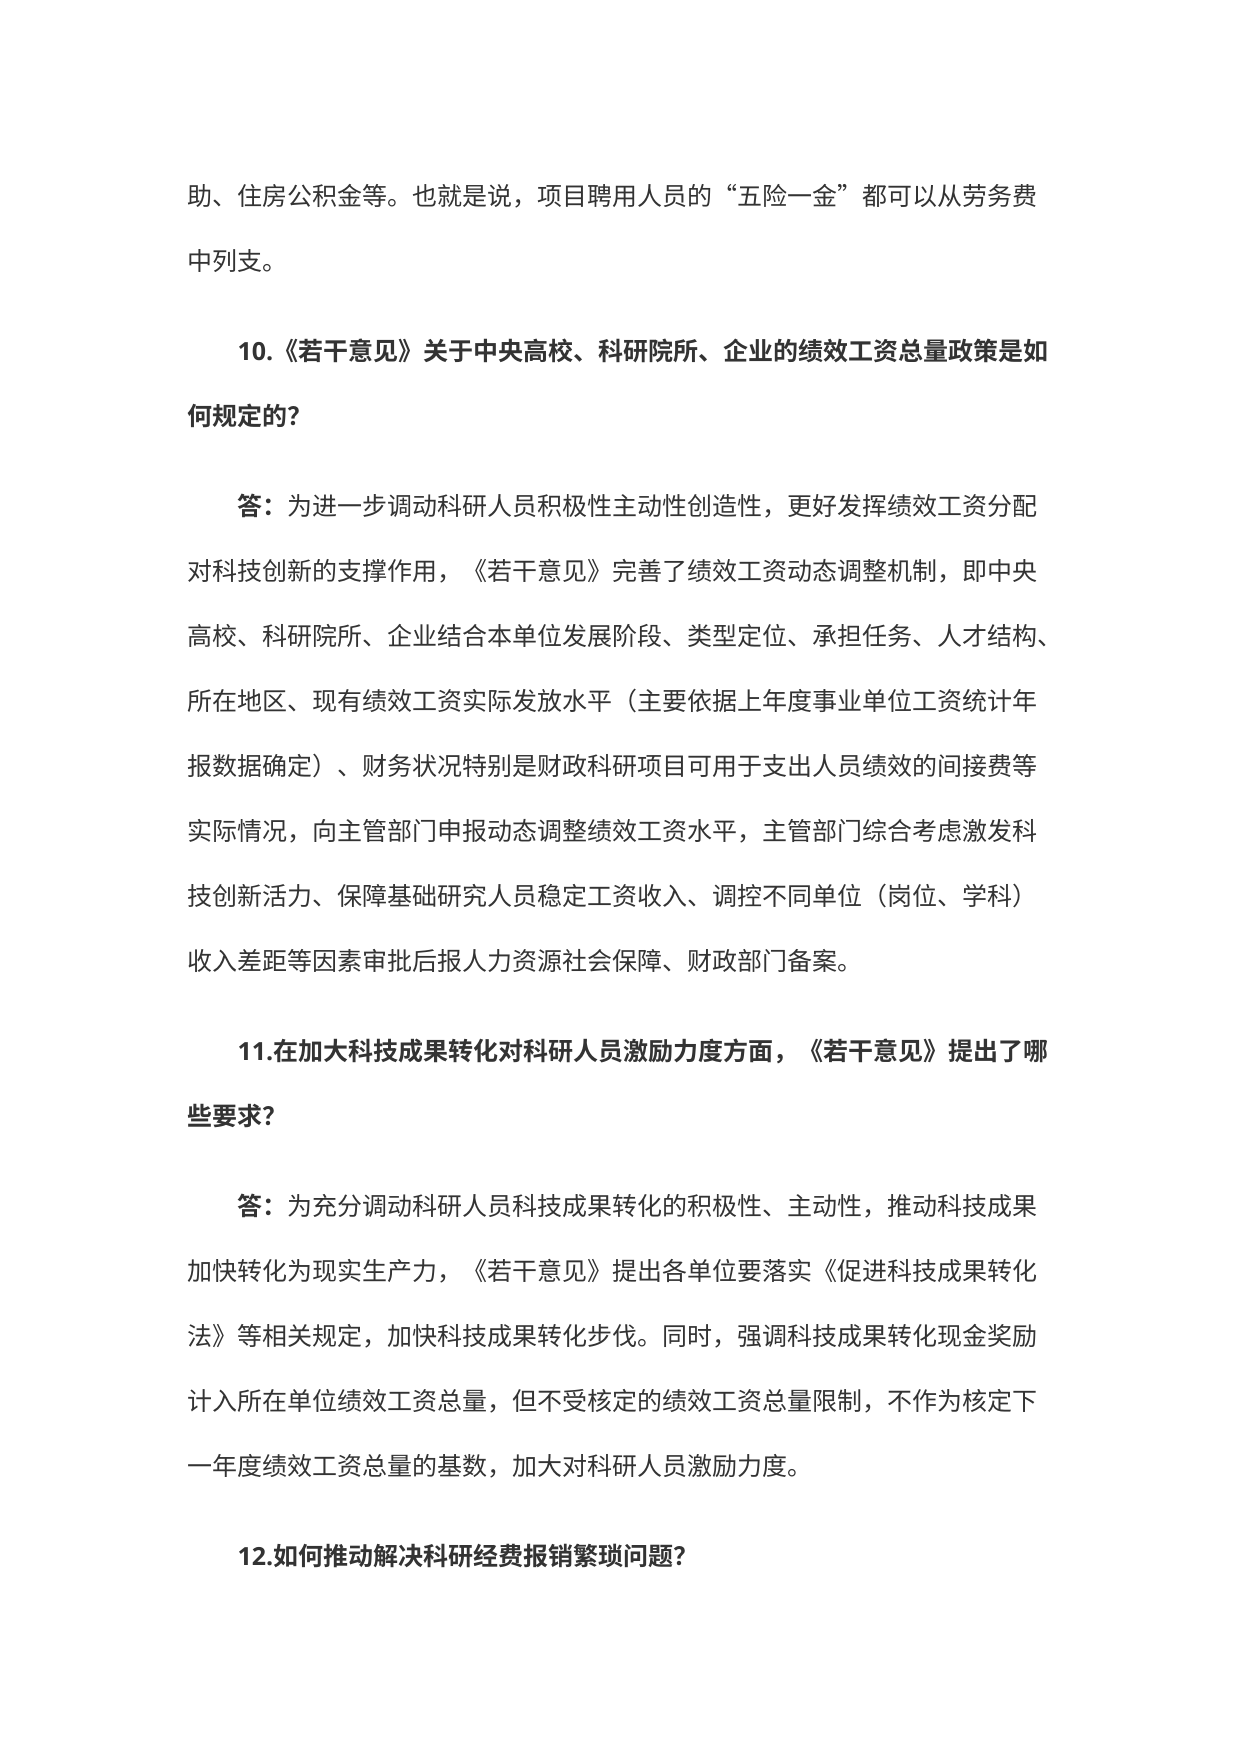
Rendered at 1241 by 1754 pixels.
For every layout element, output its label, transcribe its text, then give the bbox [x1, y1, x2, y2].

text 答：为充分调动科研人员科技成果转化的积极性、主动性，推动科技成果加快转化为现实生产力，《若干意见》提出各单位要落实《促进科技成果转化法》等相关规定，加快科技成果转化步伐。同时，强调科技成果转化现金奖励计入所在单位绩效工资总量，但不受核定的绩效工资总量限制，不作为核定下一年度绩效工资总量的基数，加大对科研人员激励力度。 [187, 1172, 1053, 1497]
text 11.在加大科技成果转化对科研人员激励力度方面，《若干意见》提出了哪些要求？ [187, 1017, 1053, 1147]
text 12.如何推动解决科研经费报销繁琐问题？ [187, 1522, 1053, 1587]
text 答：为进一步调动科研人员积极性主动性创造性，更好发挥绩效工资分配对科技创新的支撑作用，《若干意见》完善了绩效工资动态调整机制，即中央高校、科研院所、企业结合本单位发展阶段、类型定位、承担任务、人才结构、所在地区、现有绩效工资实际发放水平（主要依据上年度事业单位工资统计年报数据确定）、财务状况特别是财政科研项目可用于支出人员绩效的间接费等实际情况，向主管部门申报动态调整绩效工资水平，主管部门综合考虑激发科技创新活力、保障基础研究人员稳定工资收入、调控不同单位（岗位、学科）收入差距等因素审批后报人力资源社会保障、财政部门备案。 [187, 472, 1053, 992]
text 10.《若干意见》关于中央高校、科研院所、企业的绩效工资总量政策是如何规定的？ [187, 317, 1053, 447]
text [187, 162, 1053, 292]
